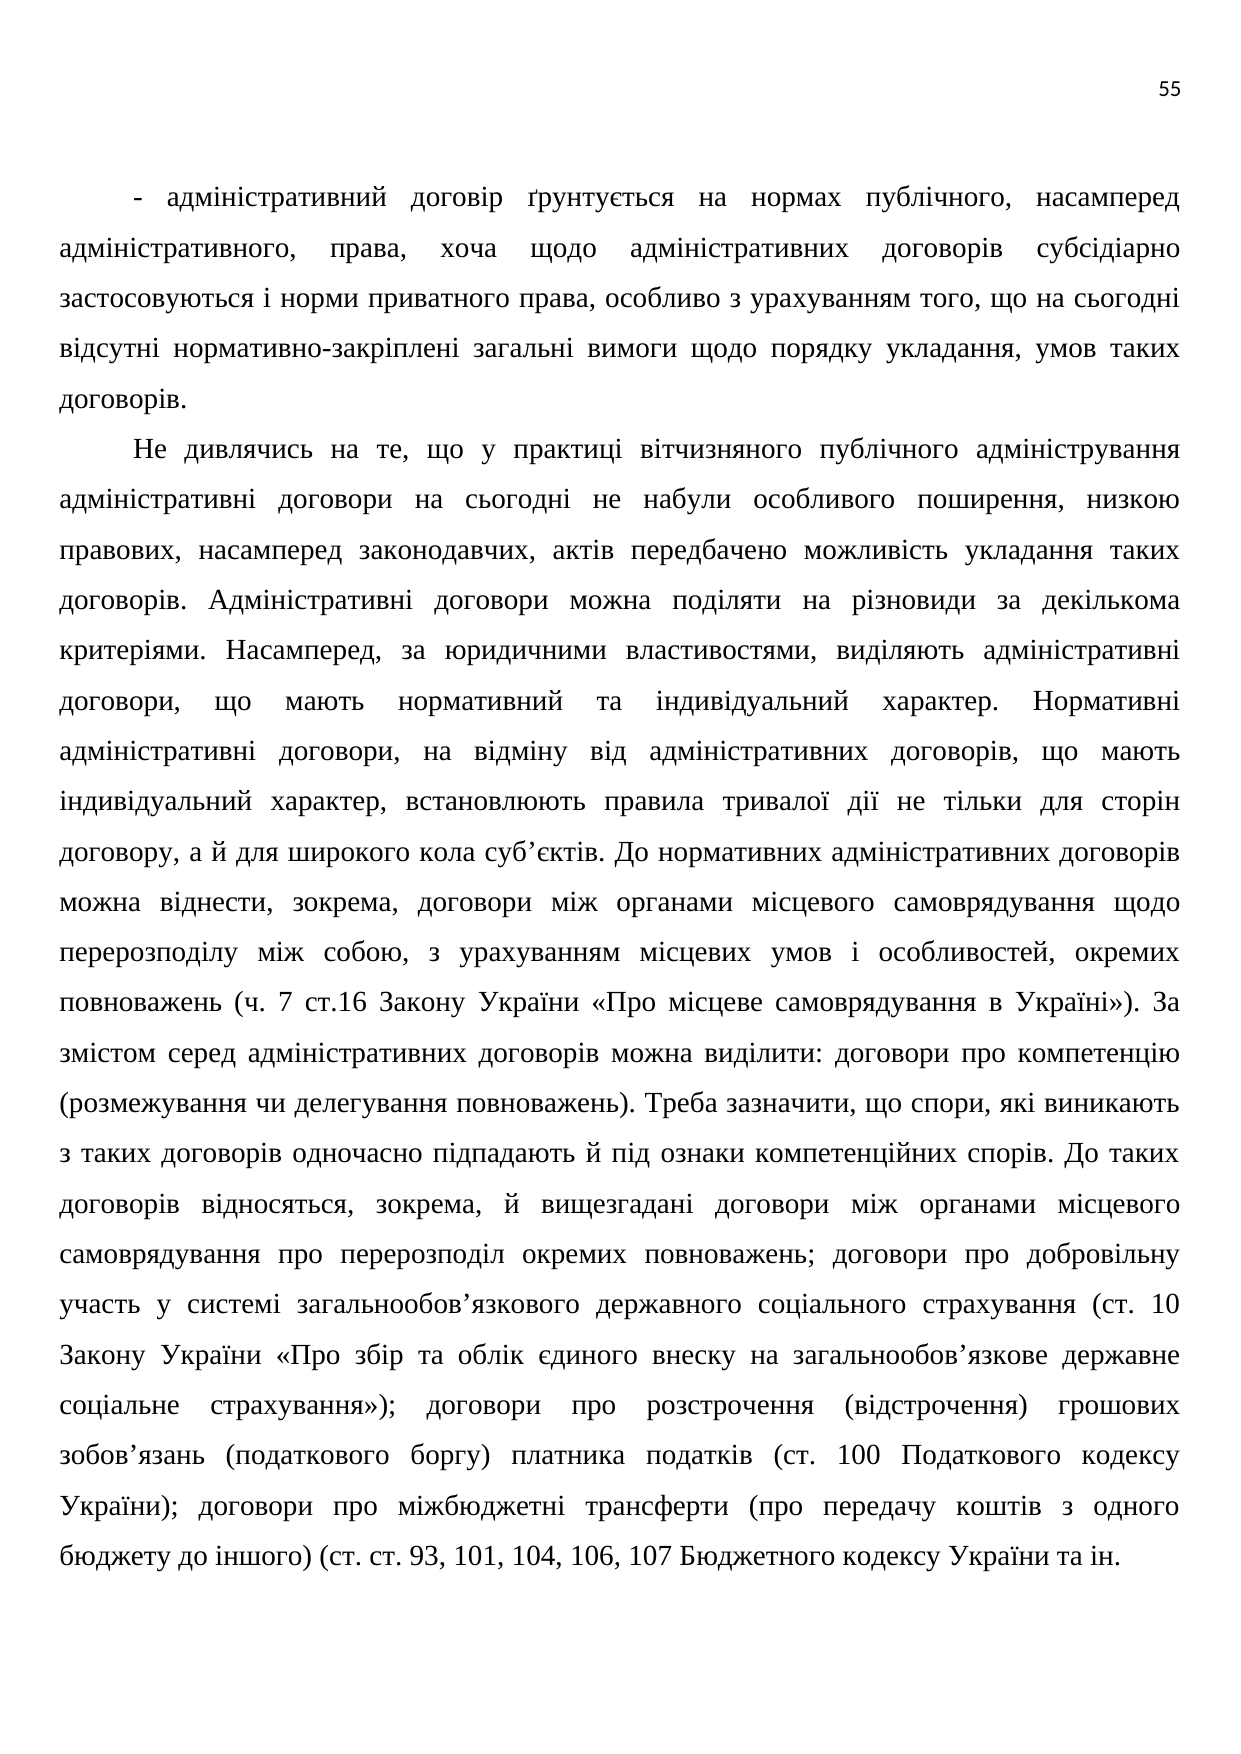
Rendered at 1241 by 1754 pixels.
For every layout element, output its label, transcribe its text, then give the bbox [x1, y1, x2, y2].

text Не дивлячись на те, що у практиці вітчизняного публічного адміністрування адміністративні договори на сьогодні не набули особливого поширення, низкою правових, насамперед законодавчих, актів передбачено можливість укладання таких договорів. Адміністративні договори можна поділяти на різновиди за декількома критеріями. Насамперед, за юридичними властивостями, виділяють адміністративні договори, що мають нормативний та індивідуальний характер. Нормативні адміністративні договори, на відміну від адміністративних договорів, що мають індивідуальний характер, встановлюють правила тривалої дії не тільки для сторін договору, а й для широкого кола суб’єктів. До нормативних адміністративних договорів можна віднести, зокрема, договори між органами місцевого самоврядування щодо перерозподілу між собою, з урахуванням місцевих умов і особливостей, окремих повноважень (ч. 7 ст.16 Закону України «Про місцеве самоврядування в Україні»). За змістом серед адміністративних договорів можна виділити: договори про компетенцію (розмежування чи делегування повноважень). Треба зазначити, що спори, які виникають з таких договорів одночасно підпадають й під ознаки компетенційних спорів. До таких договорів відносяться, зокрема, й вищезгадані договори між органами місцевого самоврядування про перерозподіл окремих повноважень; договори про добровільну участь у системі загальнообов’язкового державного соціального страхування (ст. 10 Закону України «Про збір та облік єдиного внеску на загальнообов’язкове державне соціальне страхування»); договори про розстрочення (відстрочення) грошових зобов’язань (податкового боргу) платника податків (ст. 100 Податкового кодексу України); договори про міжбюджетні трансферти (про передачу коштів з одного бюджету до іншого) (ст. ст. 93, 101, 104, 106, 107 Бюджетного кодексу України та ін. [59, 431, 1181, 1572]
text - адміністративний договір ґрунтується на нормах публічного, насамперед адміністративного, права, хоча щодо адміністративних договорів субсідіарно застосовуються і норми приватного права, особливо з урахуванням того, що на сьогодні відсутні нормативно-закріплені загальні вимоги щодо порядку укладання, умов таких договорів. [59, 179, 1181, 414]
